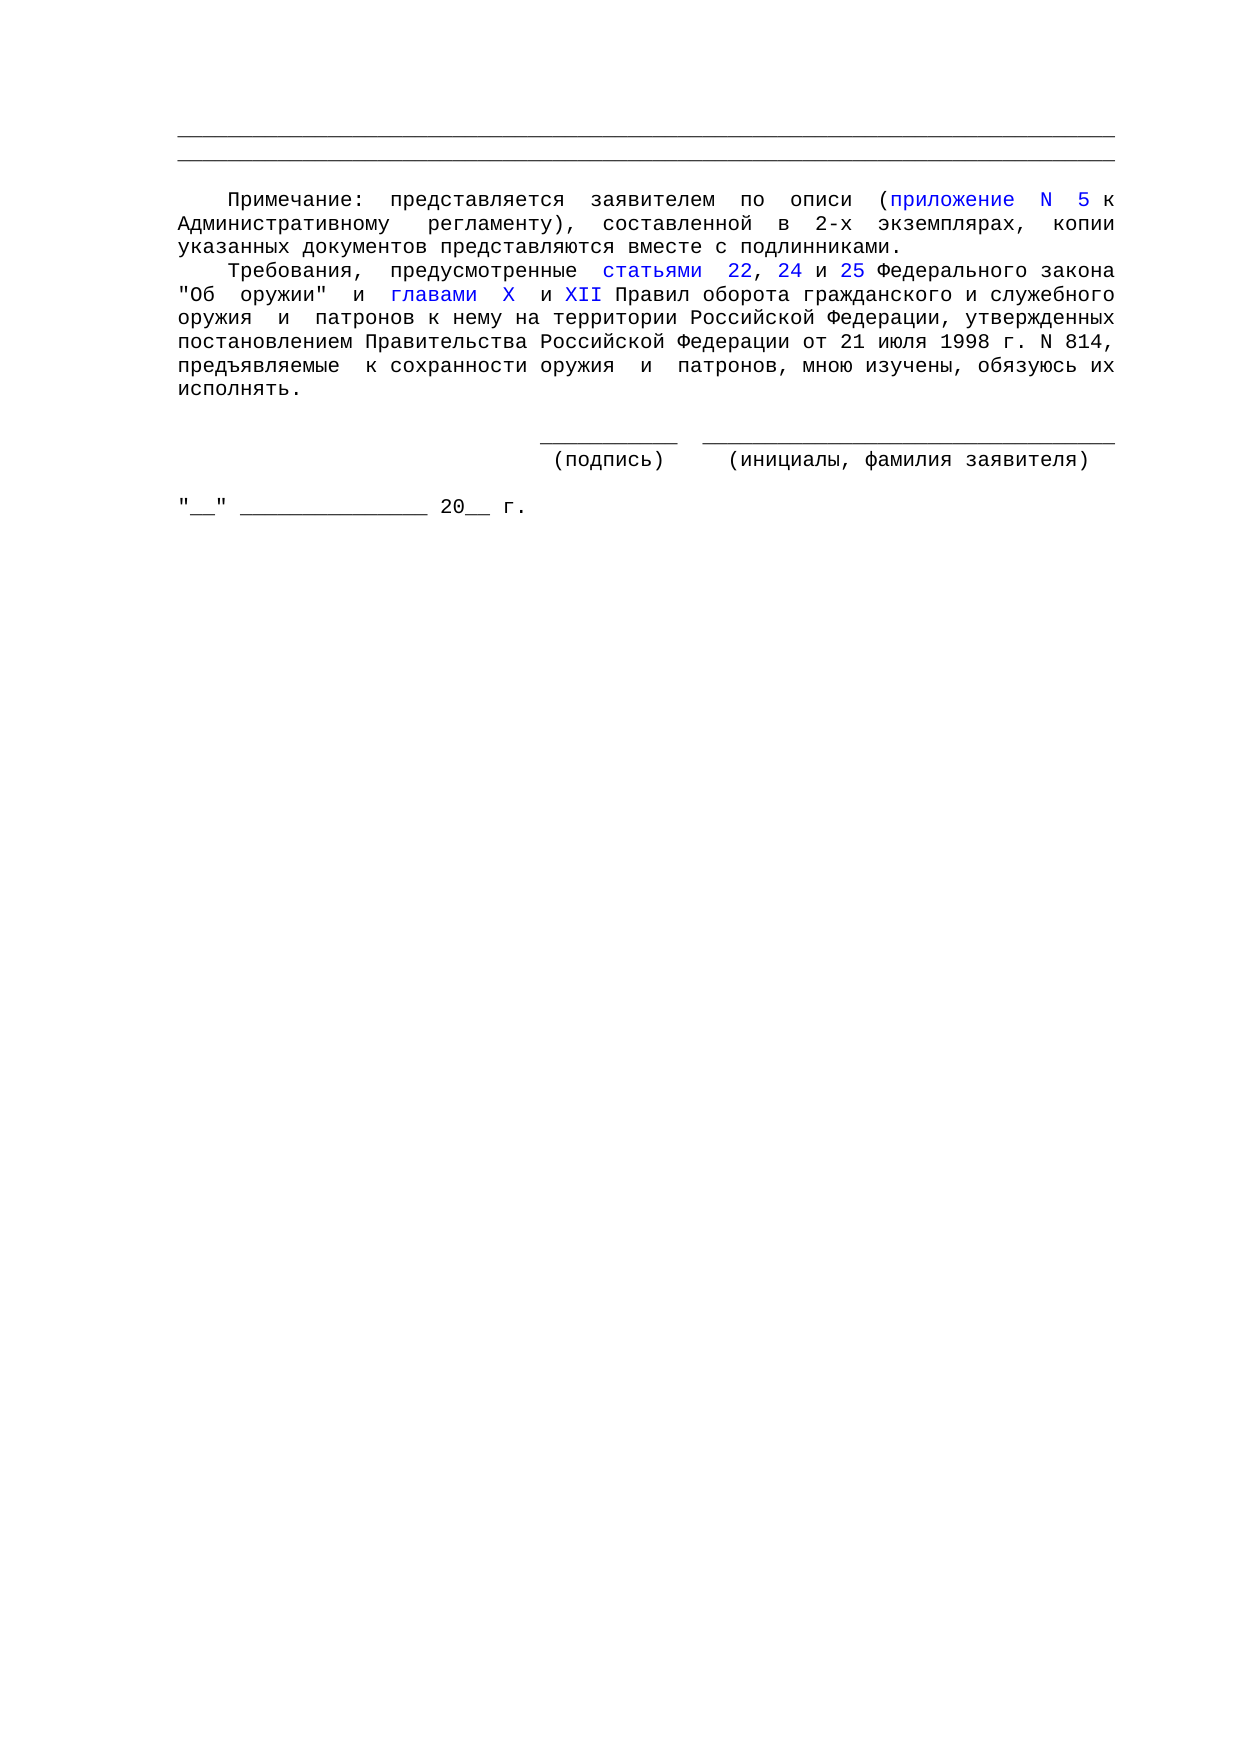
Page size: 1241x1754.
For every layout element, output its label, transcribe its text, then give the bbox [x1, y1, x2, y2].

text указанных документов представляются вместе с подлинниками. [177, 236, 1181, 260]
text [177, 118, 1181, 142]
text ___________ _________________________________ [177, 426, 1181, 449]
text предъявляемые к сохранности оружия и патронов, мною изучены, обязуюсь их [177, 354, 1181, 378]
text исполнять. [177, 378, 1181, 402]
text постановлением Правительства Российской Федерации от 21 июля 1998 г. N 814, [177, 331, 1181, 354]
text Требования, предусмотренные статьями 22, 24 и 25 Федерального закона [177, 260, 1181, 284]
text Административному регламенту), составленной в 2-х экземплярах, копии [177, 213, 1181, 236]
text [177, 142, 1181, 165]
text Примечание: представляется заявителем по описи (приложение N 5 к [177, 189, 1181, 213]
text оружия и патронов к нему на территории Российской Федерации, утвержденных [177, 307, 1181, 331]
text "Об оружии" и главами X и XII Правил оборота гражданского и служебного [177, 284, 1181, 307]
text "__" _______________ 20__ г. [177, 496, 1181, 520]
text (подпись) (инициалы, фамилия заявителя) [177, 449, 1181, 473]
